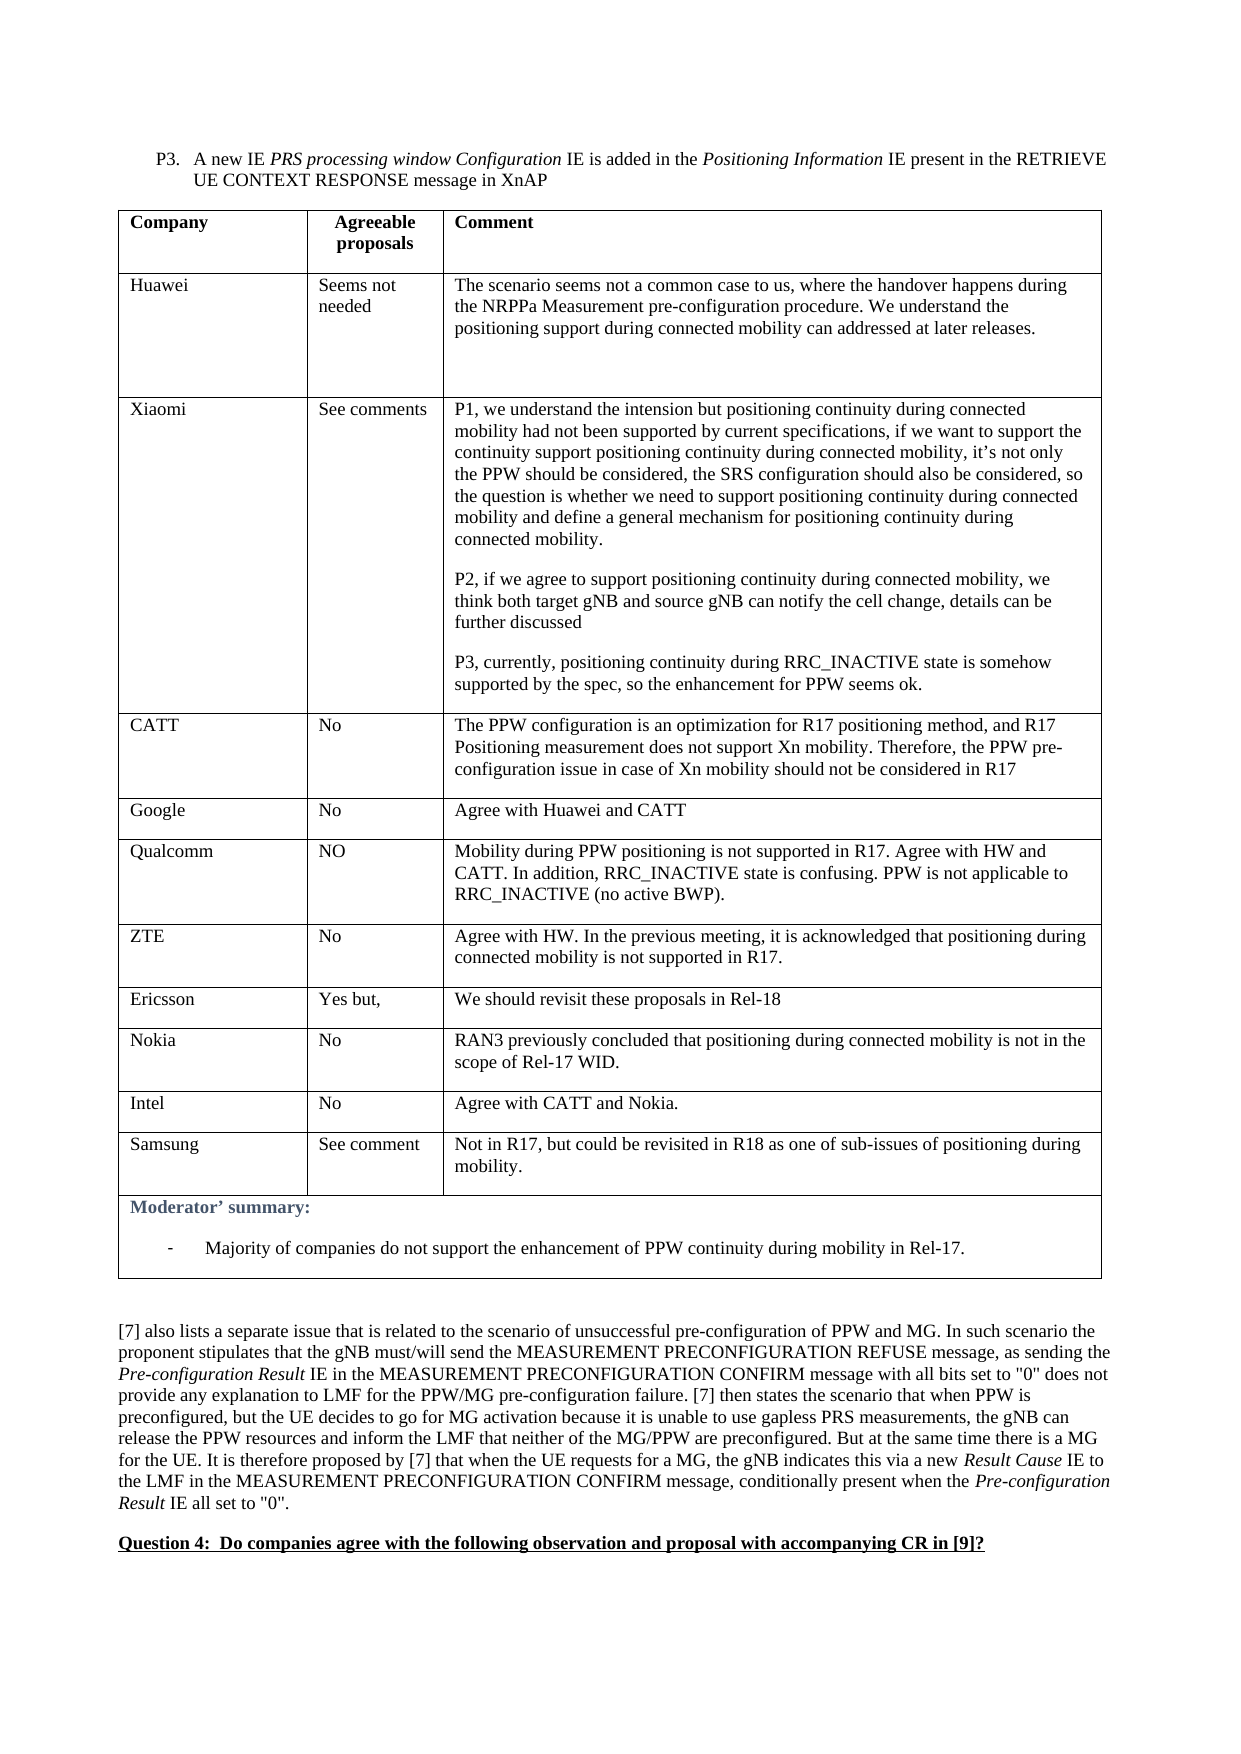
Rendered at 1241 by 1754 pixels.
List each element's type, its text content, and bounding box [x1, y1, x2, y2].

table_cell Agree with HW. In the previous meeting, it is acknowledged that positioning during connected mobility is not supported in R17. [444, 925, 1101, 987]
table_cell Moderator’ summary: Majority of companies do not support the enhancement of PPW continuity during mobility in Rel-17. [119, 1196, 1101, 1278]
table_cell See comments [308, 398, 443, 713]
text Question 4: Do companies agree with the following observation and proposal with accompanying CR in [9]? [118, 1532, 1122, 1554]
table_cell Agree with Huawei and CATT [444, 799, 1101, 839]
table_cell The PPW configuration is an optimization for R17 positioning method, and R17 Positioning measurement does not support Xn mobility. Therefore, the PPW pre-configuration issue in case of Xn mobility should not be considered in R17 [444, 714, 1101, 798]
table_cell Seems not needed [308, 274, 443, 397]
table_cell Agree with CATT and Nokia. [444, 1092, 1101, 1132]
table_cell Huawei [119, 274, 307, 397]
table_cell Qualcomm [119, 840, 307, 924]
table_cell Xiaomi [119, 398, 307, 713]
table_cell See comment [308, 1133, 443, 1195]
table_cell No [308, 925, 443, 987]
text [7] also lists a separate issue that is related to the scenario of unsuccessful pre-configuration of PPW and MG. In such scenario the proponent stipulates that the gNB must/will send the MEASUREMENT PRECONFIGURATION REFUSE message, as sending the Pre-configuration Result IE in the MEASUREMENT PRECONFIGURATION CONFIRM message with all bits set to "0" does not provide any explanation to LMF for the PPW/MG pre-configuration failure. [7] then states the scenario that when PPW is preconfigured, but the UE decides to go for MG activation because it is unable to use gapless PRS measurements, the gNB can release the PPW resources and inform the LMF that neither of the MG/PPW are preconfigured. But at the same time there is a MG for the UE. It is therefore proposed by [7] that when the UE requests for a MG, the gNB indicates this via a new Result Cause IE to the LMF in the MEASUREMENT PRECONFIGURATION CONFIRM message, conditionally present when the Pre-configuration Result IE all set to "0". [118, 1319, 1122, 1513]
table_cell No [308, 714, 443, 798]
list A new IE PRS processing window Configuration IE is added in the Positioning Information IE present in the RETRIEVE UE CONTEXT RESPONSE message in XnAP [156, 148, 1122, 191]
table_cell P1, we understand the intension but positioning continuity during connected mobility had not been supported by current specifications, if we want to support the continuity support positioning continuity during connected mobility, it’s not only the PPW should be considered, the SRS configuration should also be considered, so the question is whether we need to support positioning continuity during connected mobility and define a general mechanism for positioning continuity during connected mobility. P2, if we agree to support positioning continuity during connected mobility, we think both target gNB and source gNB can notify the cell change, details can be further discussed P3, currently, positioning continuity during RRC_INACTIVE state is somehow supported by the spec, so the enhancement for PPW seems ok. [444, 398, 1101, 713]
table_header Agreeable proposals [308, 211, 443, 272]
table_cell Samsung [119, 1133, 307, 1195]
table_cell No [308, 799, 443, 839]
table_cell Google [119, 799, 307, 839]
table_cell ZTE [119, 925, 307, 987]
table_cell No [308, 1029, 443, 1091]
table_header Company [119, 211, 307, 272]
table_cell Nokia [119, 1029, 307, 1091]
table_cell Mobility during PPW positioning is not supported in R17. Agree with HW and CATT. In addition, RRC_INACTIVE state is confusing. PPW is not applicable to RRC_INACTIVE (no active BWP). [444, 840, 1101, 924]
table_cell NO [308, 840, 443, 924]
table_cell Intel [119, 1092, 307, 1132]
table_header Comment [444, 211, 1101, 272]
table_cell Ericsson [119, 988, 307, 1028]
table_cell No [308, 1092, 443, 1132]
table_cell Not in R17, but could be revisited in R18 as one of sub-issues of positioning during mobility. [444, 1133, 1101, 1195]
table_cell We should revisit these proposals in Rel-18 [444, 988, 1101, 1028]
table_cell RAN3 previously concluded that positioning during connected mobility is not in the scope of Rel-17 WID. [444, 1029, 1101, 1091]
table_cell The scenario seems not a common case to us, where the handover happens during the NRPPa Measurement pre-configuration procedure. We understand the positioning support during connected mobility can addressed at later releases. [444, 274, 1101, 397]
table_cell Yes but, [308, 988, 443, 1028]
table_cell CATT [119, 714, 307, 798]
